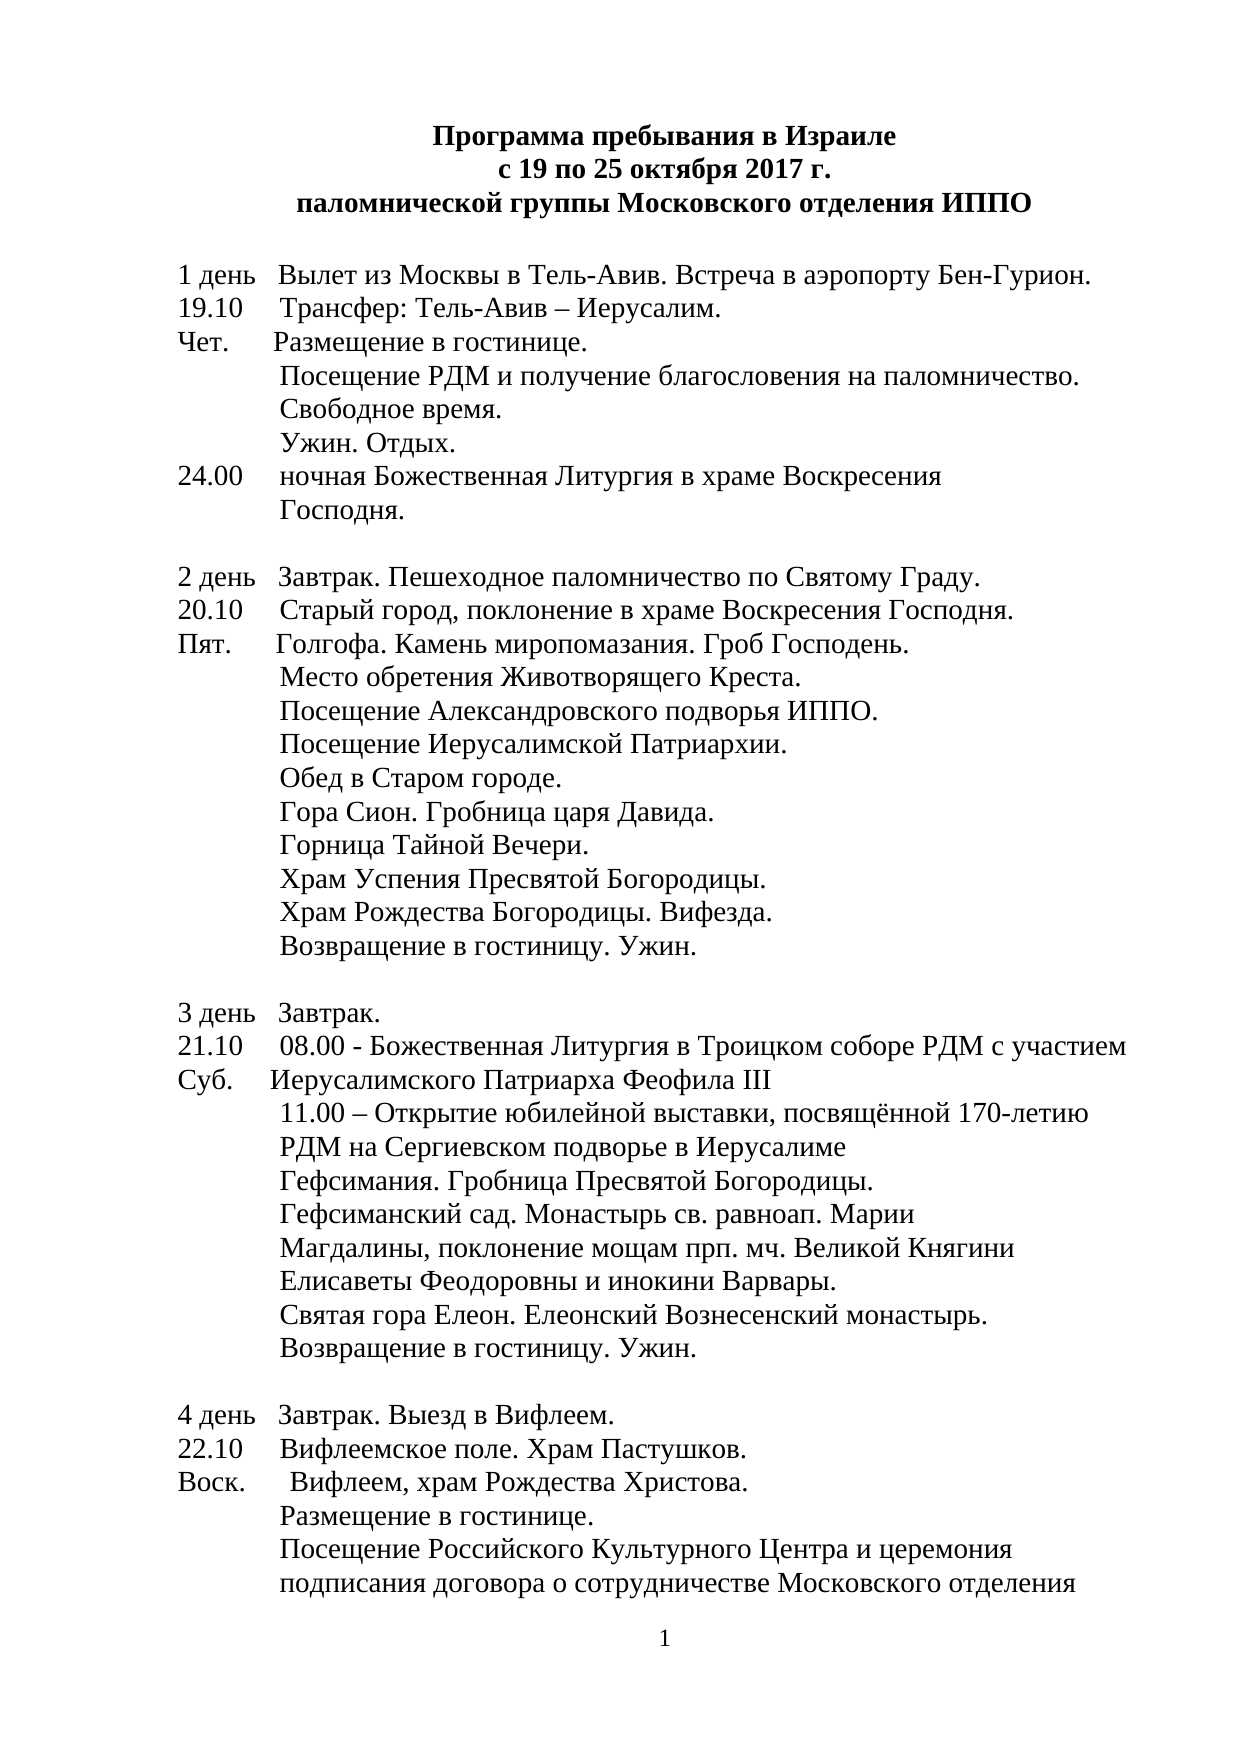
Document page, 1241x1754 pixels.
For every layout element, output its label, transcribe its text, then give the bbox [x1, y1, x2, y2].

text Посещение Александровского подворья ИППО. [177, 693, 1152, 727]
text РДМ на Сергиевском подворье в Иерусалиме [177, 1129, 1152, 1163]
text Свободное время. [177, 391, 1152, 425]
text Обед в Старом городе. [177, 760, 1152, 794]
text 3 день Завтрак. [177, 995, 1152, 1028]
text Гефсиманский сад. Монастырь св. равноап. Марии [177, 1196, 1152, 1230]
text Ужин. Отдых. [177, 425, 1152, 458]
text Возвращение в гостиницу. Ужин. [177, 1330, 1152, 1364]
text Гефсимания. Гробница Пресвятой Богородицы. [177, 1163, 1152, 1196]
text Размещение в гостинице. [177, 1498, 1152, 1532]
text 2 день Завтрак. Пешеходное паломничество по Святому Граду. [177, 559, 1152, 592]
text Елисаветы Феодоровны и инокини Варвары. [177, 1263, 1152, 1297]
text Место обретения Животворящего Креста. [177, 659, 1152, 693]
text 22.10 Вифлеемское поле. Храм Пастушков. [177, 1431, 1152, 1464]
text 20.10 Старый город, поклонение в храме Воскресения Господня. [177, 592, 1152, 626]
text Пят. Голгофа. Камень миропомазания. Гроб Господень. [177, 626, 1152, 659]
text Посещение Российского Культурного Центра и церемония [177, 1532, 1152, 1565]
text 19.10 Трансфер: Тель-Авив – Иерусалим. [177, 291, 1152, 324]
text Господня. [177, 492, 1152, 525]
text 24.00 ночная Божественная Литургия в храме Воскресения [177, 458, 1152, 492]
text Храм Рождества Богородицы. Вифезда. [177, 894, 1152, 928]
text Суб. Иерусалимского Патриарха Феофила III [177, 1062, 1152, 1096]
text Магдалины, поклонение мощам прп. мч. Великой Княгини [177, 1230, 1152, 1263]
text Чет. Размещение в гостинице. [177, 324, 1152, 358]
text Гора Сион. Гробница царя Давида. [177, 794, 1152, 827]
text 4 день Завтрак. Выезд в Вифлеем. [177, 1397, 1152, 1431]
text Храм Успения Пресвятой Богородицы. [177, 861, 1152, 894]
text 11.00 – Открытие юбилейной выставки, посвящённой 170-летию [177, 1096, 1152, 1129]
text паломнической группы Московского отделения ИППО [177, 185, 1152, 219]
text подписания договора о сотрудничестве Московского отделения [177, 1565, 1152, 1599]
text Горница Тайной Вечери. [177, 827, 1152, 861]
text Посещение Иерусалимской Патриархии. [177, 727, 1152, 760]
text Программа пребывания в Израиле [177, 118, 1152, 152]
text Воск. Вифлеем, храм Рождества Христова. [177, 1464, 1152, 1498]
text Возвращение в гостиницу. Ужин. [177, 928, 1152, 961]
text 1 день Вылет из Москвы в Тель-Авив. Встреча в аэропорту Бен-Гурион. [177, 257, 1152, 291]
text Посещение РДМ и получение благословения на паломничество. [177, 358, 1152, 391]
text 21.10 08.00 - Божественная Литургия в Троицком соборе РДМ с участием [177, 1028, 1152, 1062]
text Святая гора Елеон. Елеонский Вознесенский монастырь. [177, 1297, 1152, 1330]
text с 19 по 25 октября 2017 г. [177, 152, 1152, 185]
